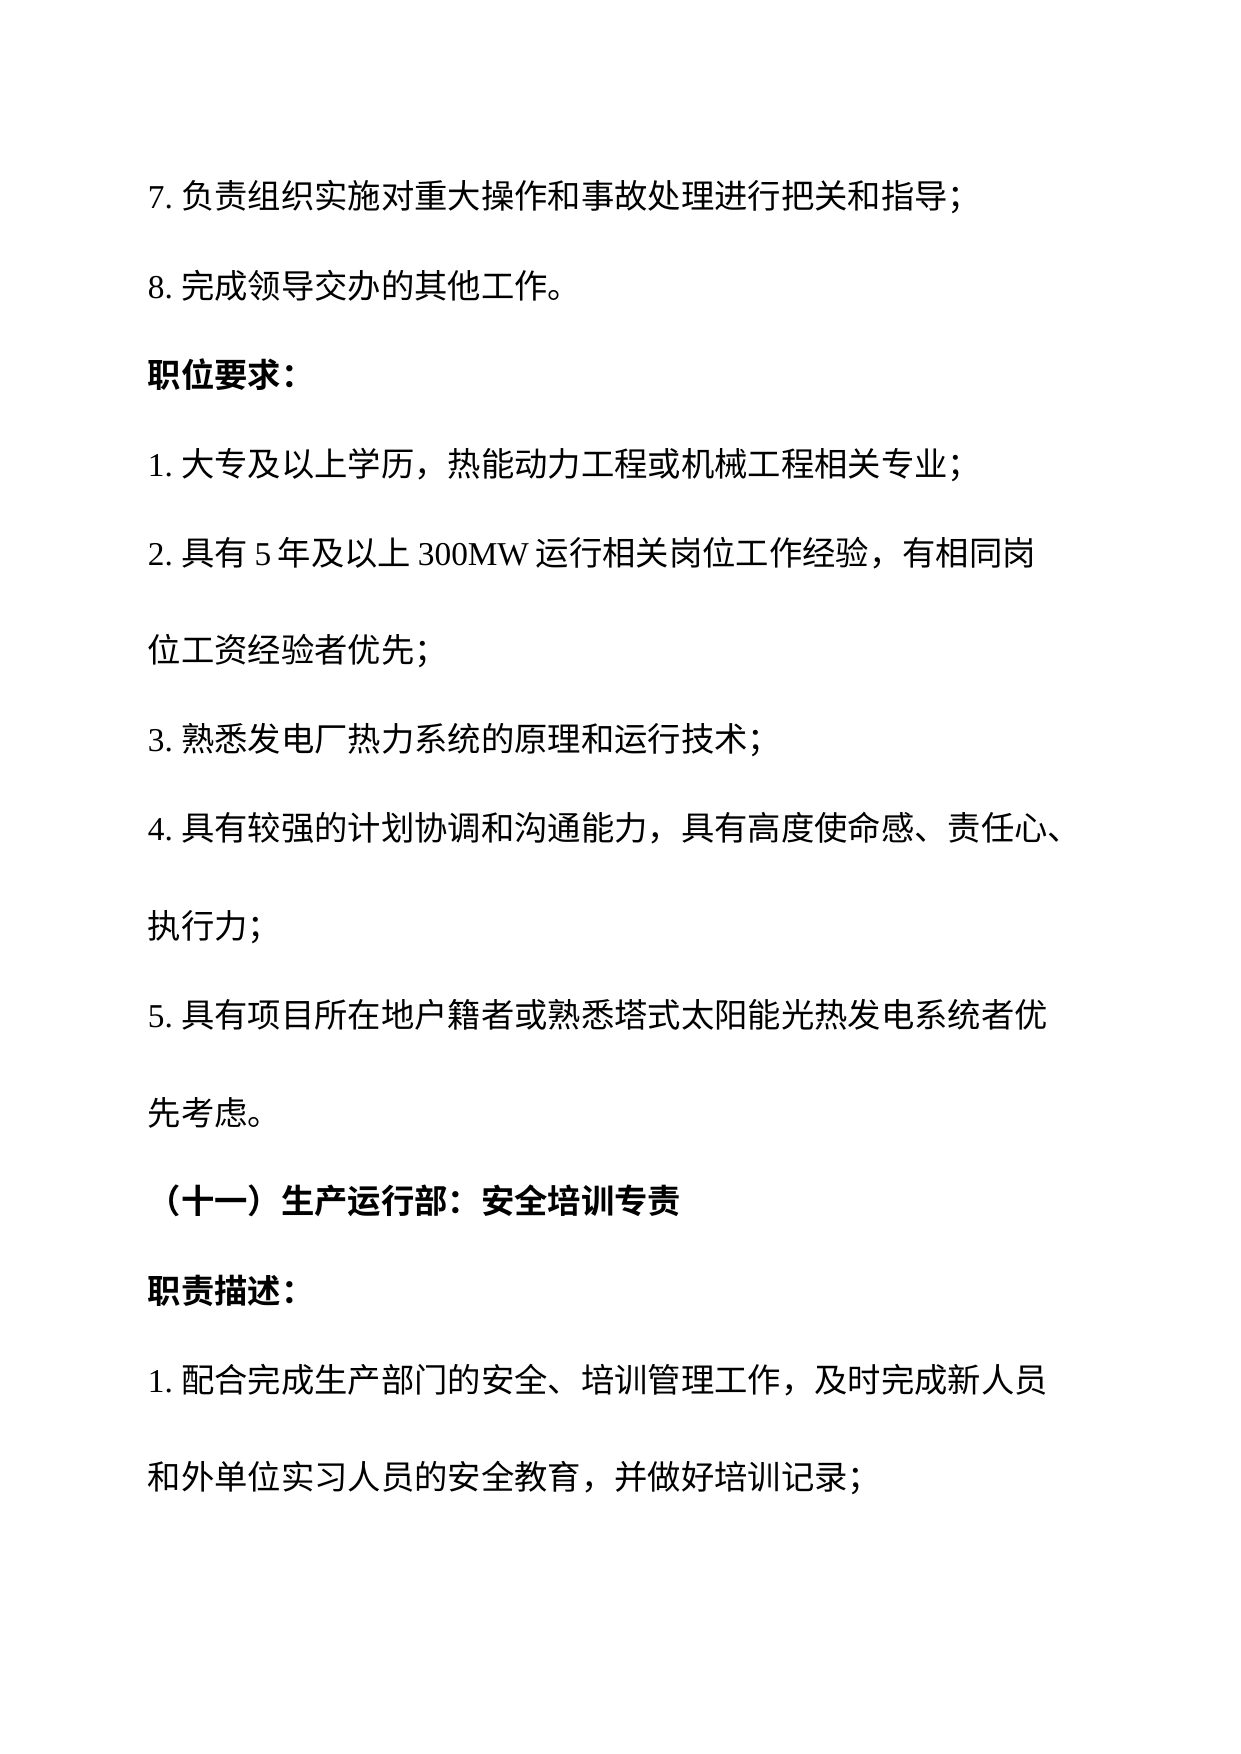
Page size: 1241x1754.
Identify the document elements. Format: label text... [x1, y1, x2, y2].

text 3. 熟悉发电厂热力系统的原理和运行技术； [148, 705, 1053, 770]
text 7. 负责组织实施对重大操作和事故处理进行把关和指导； [148, 162, 1053, 227]
text 2. 具有5年及以上300MW运行相关岗位工作经验，有相同岗位工资经验者优先； [148, 518, 1053, 681]
list 5. 具有项目所在地户籍者或熟悉塔式太阳能光热发电系统者优先考虑。 [148, 980, 1053, 1143]
text 4. 具有较强的计划协调和沟通能力，具有高度使命感、责任心、执行力； [148, 794, 1053, 956]
text 1. 大专及以上学历，热能动力工程或机械工程相关专业； [148, 429, 1053, 494]
text 8. 完成领导交办的其他工作。 [148, 251, 1053, 316]
text 1. 配合完成生产部门的安全、培训管理工作，及时完成新人员和外单位实习人员的安全教育，并做好培训记录； [148, 1345, 1053, 1508]
text （十一）生产运行部：安全培训专责 [148, 1167, 1053, 1232]
text 职责描述： [148, 1256, 1053, 1321]
text 职位要求： [148, 340, 1053, 405]
